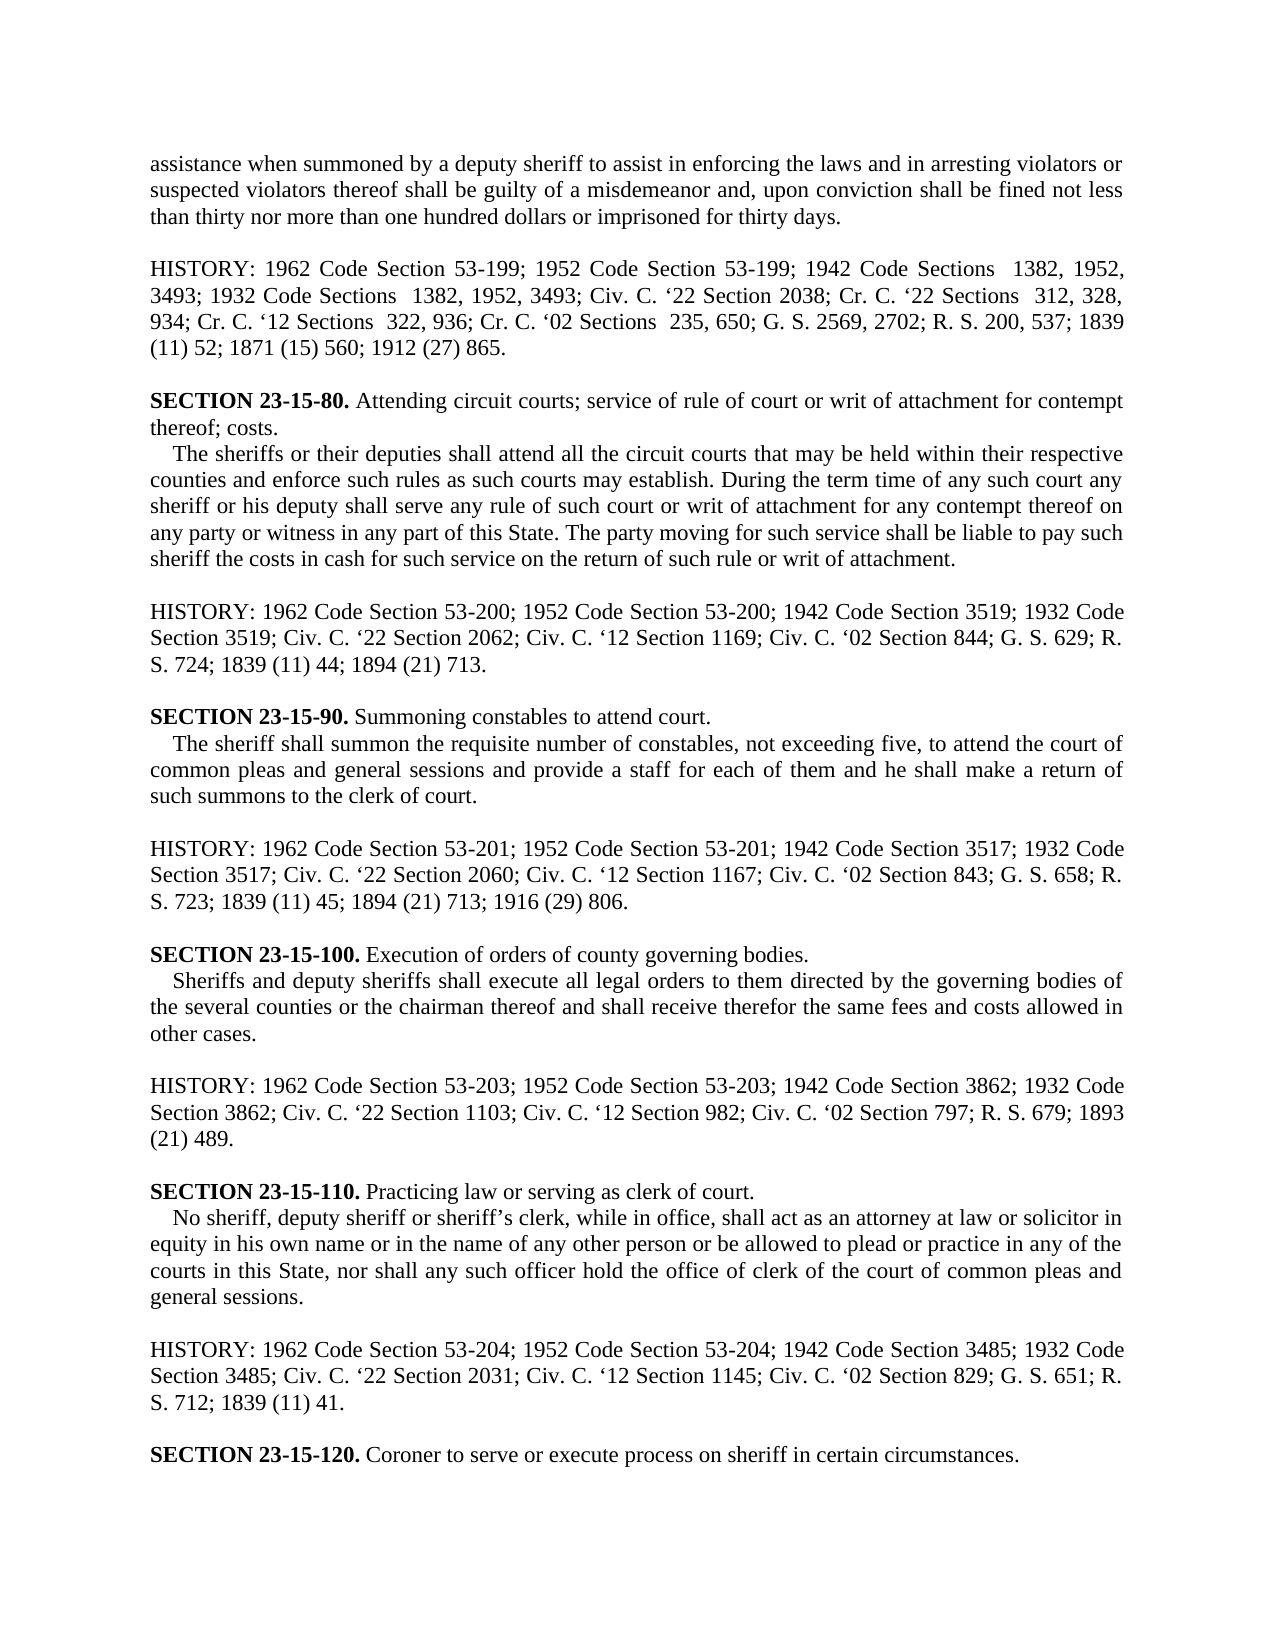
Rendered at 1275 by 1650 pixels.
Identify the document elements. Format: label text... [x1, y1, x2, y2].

text SECTION 23-15-100. Execution of orders of county governing bodies. [150, 941, 1125, 967]
text SECTION 23-15-90. Summoning constables to attend court. [150, 703, 1125, 730]
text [150, 150, 1125, 229]
text SECTION 23-15-120. Coroner to serve or execute process on sheriff in certain circumstances. [150, 1441, 1125, 1468]
text SECTION 23-15-110. Practicing law or serving as clerk of court. [150, 1178, 1125, 1204]
text HISTORY: 1962 Code Section 53-200; 1952 Code Section 53-200; 1942 Code Section 3519; 1932 Code Section 3519; Civ. C. ‘22 Section 2062; Civ. C. ‘12 Section 1169; Civ. C. ‘02 Section 844; G. S. 629; R. S. 724; 1839 (11) 44; 1894 (21) 713. [150, 598, 1125, 677]
text HISTORY: 1962 Code Section 53-201; 1952 Code Section 53-201; 1942 Code Section 3517; 1932 Code Section 3517; Civ. C. ‘22 Section 2060; Civ. C. ‘12 Section 1167; Civ. C. ‘02 Section 843; G. S. 658; R. S. 723; 1839 (11) 45; 1894 (21) 713; 1916 (29) 806. [150, 835, 1125, 914]
text The sheriffs or their deputies shall attend all the circuit courts that may be held within their respective counties and enforce such rules as such courts may establish. During the term time of any such court any sheriff or his deputy shall serve any rule of such court or writ of attachment for any contempt thereof on any party or witness in any part of this State. The party moving for such service shall be liable to pay such sheriff the costs in cash for such service on the return of such rule or writ of attachment. [150, 440, 1125, 572]
text HISTORY: 1962 Code Section 53-203; 1952 Code Section 53-203; 1942 Code Section 3862; 1932 Code Section 3862; Civ. C. ‘22 Section 1103; Civ. C. ‘12 Section 982; Civ. C. ‘02 Section 797; R. S. 679; 1893 (21) 489. [150, 1072, 1125, 1151]
text Sheriffs and deputy sheriffs shall execute all legal orders to them directed by the governing bodies of the several counties or the chairman thereof and shall receive therefor the same fees and costs allowed in other cases. [150, 967, 1125, 1046]
text HISTORY: 1962 Code Section 53-204; 1952 Code Section 53-204; 1942 Code Section 3485; 1932 Code Section 3485; Civ. C. ‘22 Section 2031; Civ. C. ‘12 Section 1145; Civ. C. ‘02 Section 829; G. S. 651; R. S. 712; 1839 (11) 41. [150, 1336, 1125, 1415]
text HISTORY: 1962 Code Section 53-199; 1952 Code Section 53-199; 1942 Code Sections 1382, 1952, 3493; 1932 Code Sections 1382, 1952, 3493; Civ. C. ‘22 Section 2038; Cr. C. ‘22 Sections 312, 328, 934; Cr. C. ‘12 Sections 322, 936; Cr. C. ‘02 Sections 235, 650; G. S. 2569, 2702; R. S. 200, 537; 1839 (11) 52; 1871 (15) 560; 1912 (27) 865. [150, 255, 1125, 361]
text SECTION 23-15-80. Attending circuit courts; service of rule of court or writ of attachment for contempt thereof; costs. [150, 387, 1125, 440]
text No sheriff, deputy sheriff or sheriff’s clerk, while in office, shall act as an attorney at law or solicitor in equity in his own name or in the name of any other person or be allowed to plead or practice in any of the courts in this State, nor shall any such officer hold the office of clerk of the court of common pleas and general sessions. [150, 1204, 1125, 1309]
text The sheriff shall summon the requisite number of constables, not exceeding five, to attend the court of common pleas and general sessions and provide a staff for each of them and he shall make a return of such summons to the clerk of court. [150, 730, 1125, 809]
